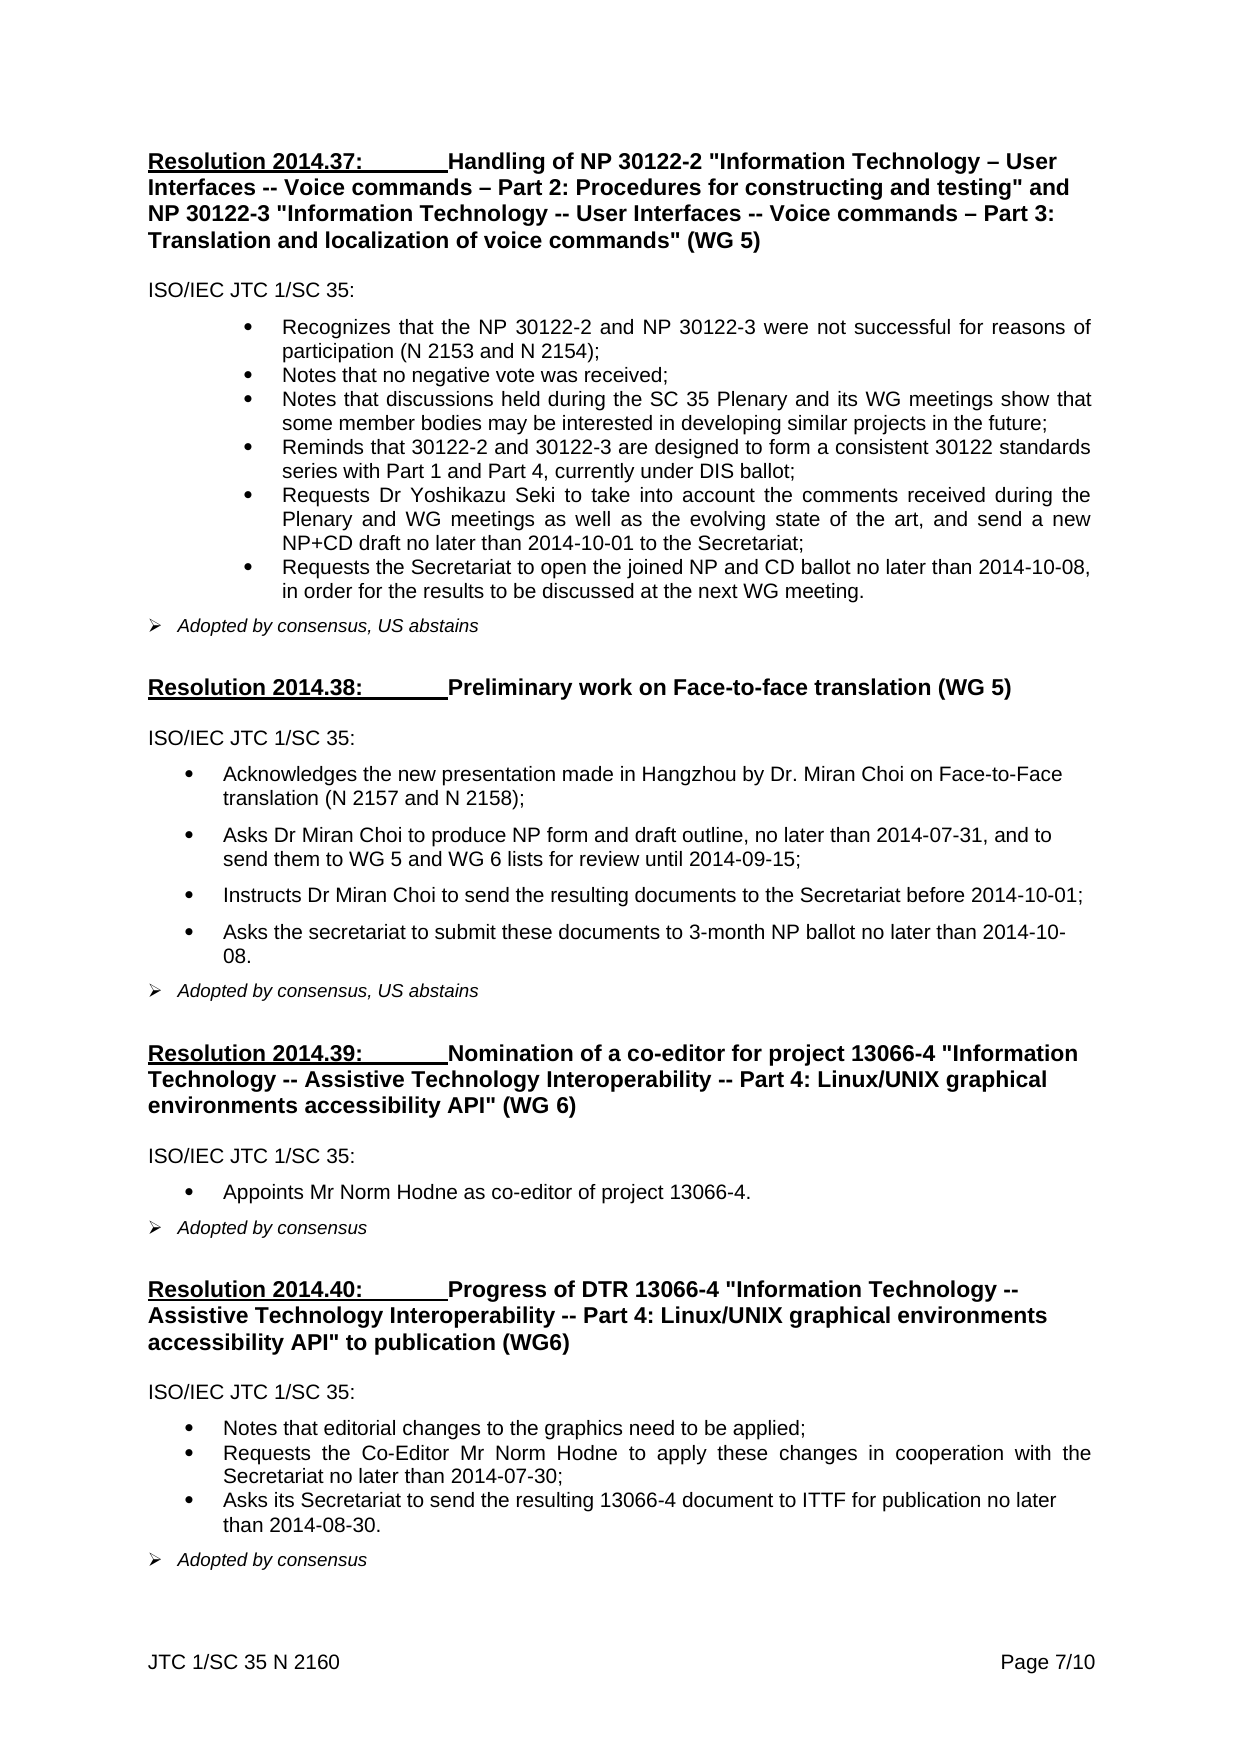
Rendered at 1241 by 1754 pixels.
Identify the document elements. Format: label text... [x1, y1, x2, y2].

list Requests the Co-Editor Mr Norm Hodne to apply these changes in cooperation with the Secretariat no later than 2014-07-30; [185, 1440, 1092, 1488]
list Notes that no negative vote was received; [244, 363, 1092, 387]
list Asks Dr Miran Choi to produce NP form and draft outline, no later than 2014-07-31, and to send them to WG 5 and WG 6 lists for review until 2014-09-15; [185, 823, 1092, 871]
text Adopted by consensus, US abstains [148, 615, 1092, 637]
list Appoints Mr Norm Hodne as co-editor of project 13066-4. [185, 1180, 1092, 1204]
text Adopted by consensus, US abstains [148, 980, 1092, 1002]
list ISO/IEC JTC 1/SC 35: [148, 726, 1092, 750]
list Requests Dr Yoshikazu Seki to take into account the comments received during the Plenary and WG meetings as well as the evolving state of the art, and send a new NP+CD draft no later than 2014-10-01 to the Secretariat; [244, 483, 1092, 555]
list Asks the secretariat to submit these documents to 3-month NP ballot no later than 2014-10-08. [185, 920, 1092, 968]
list Reminds that 30122-2 and 30122-3 are designed to form a consistent 30122 standards series with Part 1 and Part 4, currently under DIS ballot; [244, 435, 1092, 483]
list Acknowledges the new presentation made in Hangzhou by Dr. Miran Choi on Face-to-Face translation (N 2157 and N 2158); [185, 762, 1092, 810]
text Preliminary work on Face-to-face translation (WG 5) [148, 674, 1092, 701]
list ISO/IEC JTC 1/SC 35: [148, 1143, 1092, 1167]
list Instructs Dr Miran Choi to send the resulting documents to the Secretariat before 2014-10-01; [185, 883, 1092, 907]
list ISO/IEC JTC 1/SC 35: [148, 278, 1092, 302]
list Asks its Secretariat to send the resulting 13066-4 document to ITTF for publication no later than 2014-08-30. [185, 1488, 1092, 1536]
text Nomination of a co-editor for project 13066-4 "Information Technology -- Assistive Technology Interoperability -- Part 4: Linux/UNIX graphical environments accessibility API" (WG 6) [148, 1039, 1092, 1118]
text Progress of DTR 13066-4 "Information Technology -- Assistive Technology Interoperability -- Part 4: Linux/UNIX graphical environments accessibility API" to publication (WG6) [148, 1276, 1092, 1355]
text Handling of NP 30122-2 "Information Technology – User Interfaces -- Voice commands – Part 2: Procedures for constructing and testing" and NP 30122-3 "Information Technology -- User Interfaces -- Voice commands – Part 3: Translation and localization of voice commands" (WG 5) [148, 148, 1092, 253]
list Recognizes that the NP 30122-2 and NP 30122-3 were not successful for reasons of participation (N 2153 and N 2154); [244, 314, 1092, 363]
list Requests the Secretariat to open the joined NP and CD ballot no later than 2014-10-08, in order for the results to be discussed at the next WG meeting. [244, 555, 1092, 603]
list Notes that discussions held during the SC 35 Plenary and its WG meetings show that some member bodies may be interested in developing similar projects in the future; [244, 387, 1092, 435]
text Adopted by consensus [148, 1549, 1092, 1571]
text Adopted by consensus [148, 1217, 1092, 1238]
list Notes that editorial changes to the graphics need to be applied; [185, 1416, 1092, 1440]
list ISO/IEC JTC 1/SC 35: [148, 1380, 1092, 1404]
